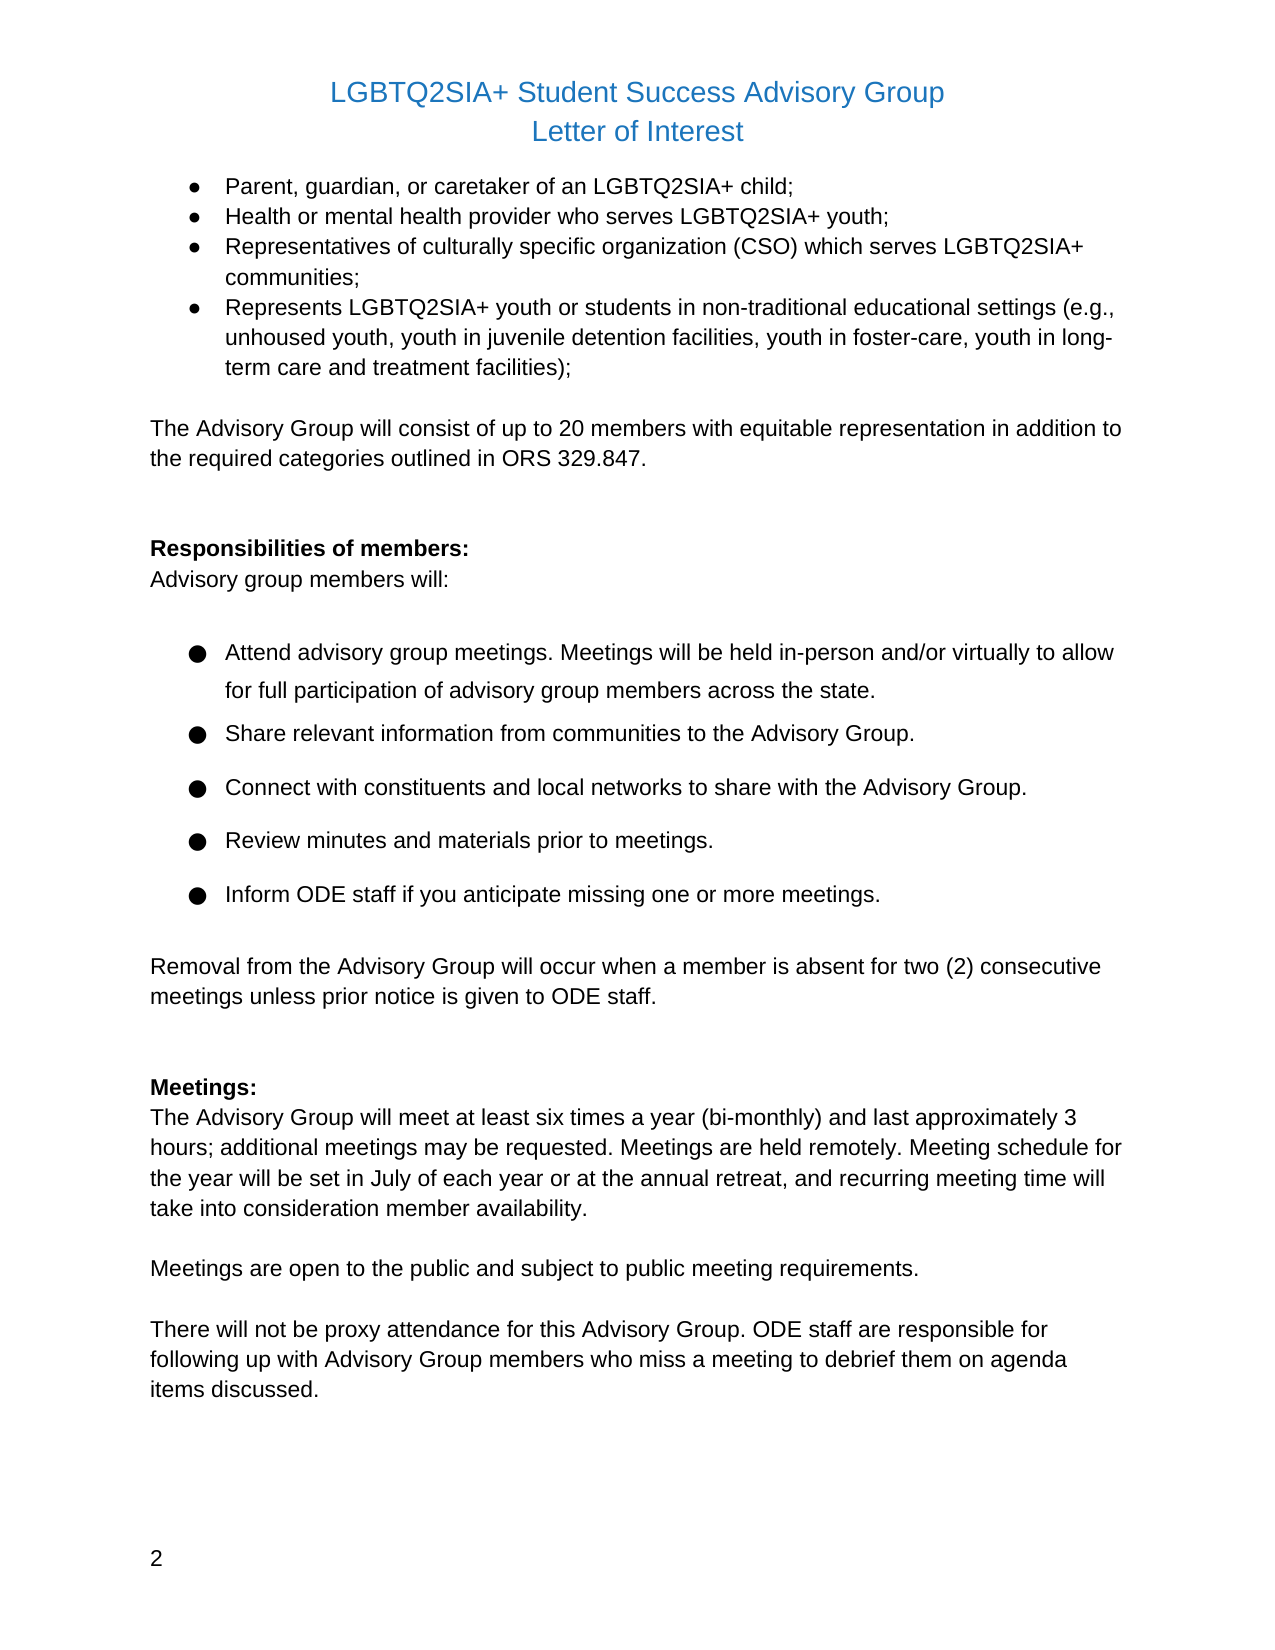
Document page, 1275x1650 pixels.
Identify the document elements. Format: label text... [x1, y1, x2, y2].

list Parent, guardian, or caretaker of an LGBTQ2SIA+ child; [187, 173, 1125, 199]
list Inform ODE staff if you anticipate missing one or more meetings. [187, 869, 1125, 916]
list Attend advisory group meetings. Meetings will be held in-person and/or virtually to allow for full participation of advisory group members across the state. [187, 626, 1125, 703]
list Represents LGBTQ2SIA+ youth or students in non-traditional educational settings (e.g., unhoused youth, youth in juvenile detention facilities, youth in foster-care, youth in long-term care and treatment facilities); [187, 294, 1125, 381]
list Review minutes and materials prior to meetings. [187, 815, 1125, 862]
text There will not be proxy attendance for this Advisory Group. ODE staff are responsible for following up with Advisory Group members who miss a meeting to debrief them on agenda items discussed. [150, 1316, 1125, 1402]
text Advisory group members will: [150, 566, 1125, 592]
text Removal from the Advisory Group will occur when a member is absent for two (2) consecutive meetings unless prior notice is given to ODE staff. [150, 953, 1125, 1010]
list Health or mental health provider who serves LGBTQ2SIA+ youth; [187, 203, 1125, 229]
list Share relevant information from communities to the Advisory Group. [187, 707, 1125, 754]
list Representatives of culturally specific organization (CSO) which serves LGBTQ2SIA+ communities; [187, 233, 1125, 290]
text Meetings are open to the public and subject to public meeting requirements. [150, 1255, 1125, 1282]
subtitle Responsibilities of members: [150, 535, 1125, 562]
subtitle Meetings: [150, 1074, 1125, 1100]
text The Advisory Group will consist of up to 20 members with equitable representation in addition to the required categories outlined in ORS 329.847. [150, 414, 1125, 471]
list Connect with constituents and local networks to share with the Advisory Group. [187, 761, 1125, 808]
text The Advisory Group will meet at least six times a year (bi-monthly) and last approximately 3 hours; additional meetings may be requested. Meetings are held remotely. Meeting schedule for the year will be set in July of each year or at the annual retreat, and recurring meeting time will take into consideration member availability. [150, 1104, 1125, 1221]
